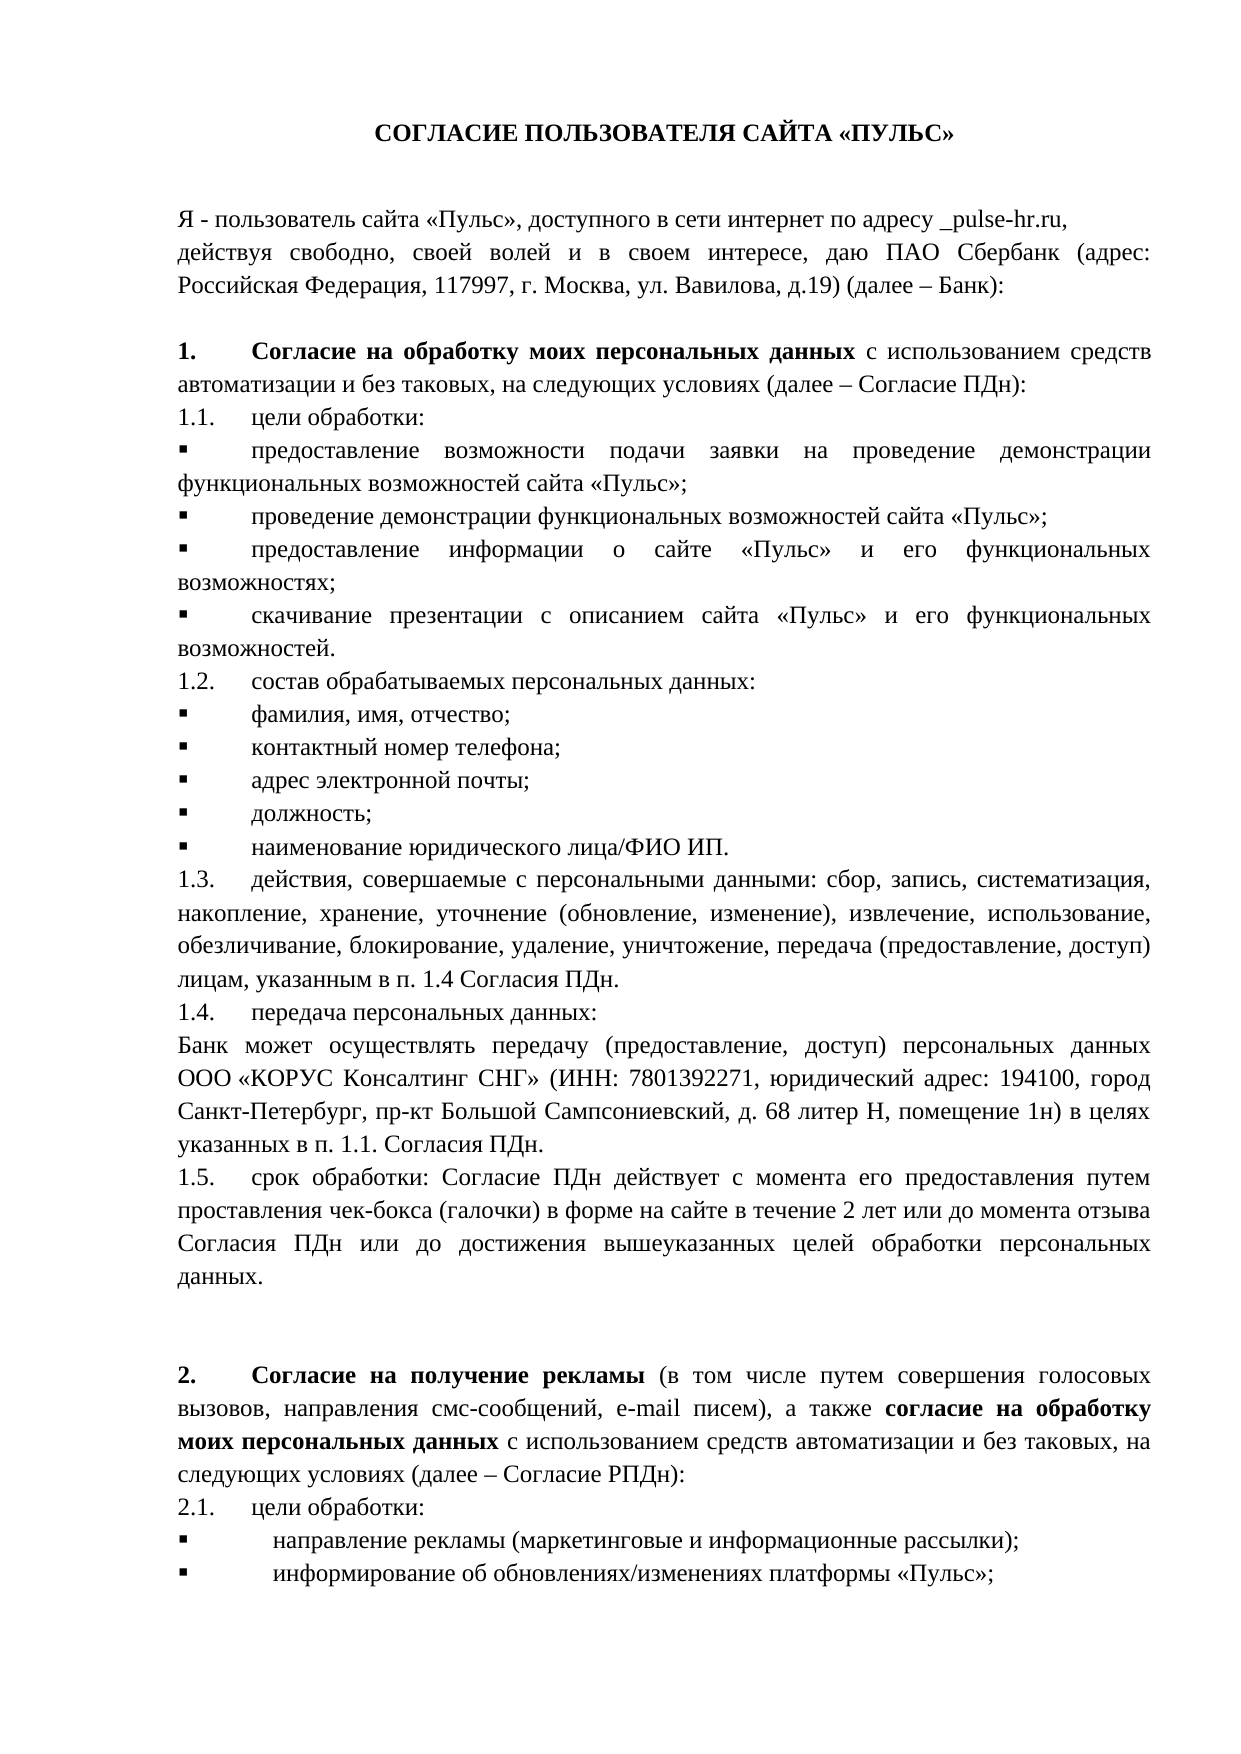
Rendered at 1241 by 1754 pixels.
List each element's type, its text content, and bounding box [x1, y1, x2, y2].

text Банк может осуществлять передачу (предоставление, доступ) персональных данных ООО «КОРУС Консалтинг СНГ» (ИНН: 7801392271, юридический адрес: 194100, город Санкт-Петербург, пр-кт Большой Сампсониевский, д. 68 литер Н, помещение 1н) в целях указанных в п. 1.1. Согласия ПДн. [177, 1030, 1152, 1157]
list предоставление информации о сайте «Пульс» и его функциональных возможностях; [177, 534, 1152, 596]
list проведение демонстрации функциональных возможностей сайта «Пульс»; [177, 501, 1152, 530]
list контактный номер телефона; [177, 732, 1152, 761]
text СОГЛАСИЕ ПОЛЬЗОВАТЕЛЯ САЙТА «ПУЛЬС» [177, 118, 1152, 147]
text действуя свободно, своей волей и в своем интересе, даю ПАО Сбербанк (адрес: Российская Федерация, 117997, г. Москва, ул. Вавилова, д.19) (далее – Банк): [177, 237, 1152, 299]
list предоставление возможности подачи заявки на проведение демонстрации функциональных возможностей сайта «Пульс»; [177, 435, 1152, 497]
list передача персональных данных: [177, 997, 1152, 1025]
text Я - пользователь сайта «Пульс», доступного в сети интернет по адресу _pulse-hr.ru, [177, 204, 1152, 233]
list скачивание презентации с описанием сайта «Пульс» и его функциональных возможностей. [177, 600, 1152, 662]
list состав обрабатываемых персональных данных: [177, 666, 1152, 695]
list направление рекламы (маркетинговые и информационные рассылки); [177, 1525, 1152, 1554]
list информирование об обновлениях/изменениях платформы «Пульс»; [177, 1558, 1152, 1587]
list фамилия, имя, отчество; [177, 699, 1152, 728]
list цели обработки: [177, 1492, 1152, 1521]
list адрес электронной почты; [177, 766, 1152, 794]
list срок обработки: Согласие ПДн действует с момента его предоставления путем проставления чек-бокса (галочки) в форме на сайте в течение 2 лет или до момента отзыва Согласия ПДн или до достижения вышеуказанных целей обработки персональных данных. [177, 1162, 1152, 1289]
list должность; [177, 798, 1152, 827]
list Согласие на получение рекламы (в том числе путем совершения голосовых вызовов, направления смс-сообщений, e-mail писем), а также согласие на обработку моих персональных данных с использованием средств автоматизации и без таковых, на следующих условиях (далее – Согласие РПДн): [177, 1360, 1152, 1488]
list Согласие на обработку моих персональных данных с использованием средств автоматизации и без таковых, на следующих условиях (далее – Согласие ПДн): [177, 336, 1152, 398]
list действия, совершаемые с персональными данными: сбор, запись, систематизация, накопление, хранение, уточнение (обновление, изменение), извлечение, использование, обезличивание, блокирование, удаление, уничтожение, передача (предоставление, доступ) лицам, указанным в п. 1.4 Согласия ПДн. [177, 864, 1152, 992]
list наименование юридического лица/ФИО ИП. [177, 832, 1152, 860]
list цели обработки: [177, 402, 1152, 431]
